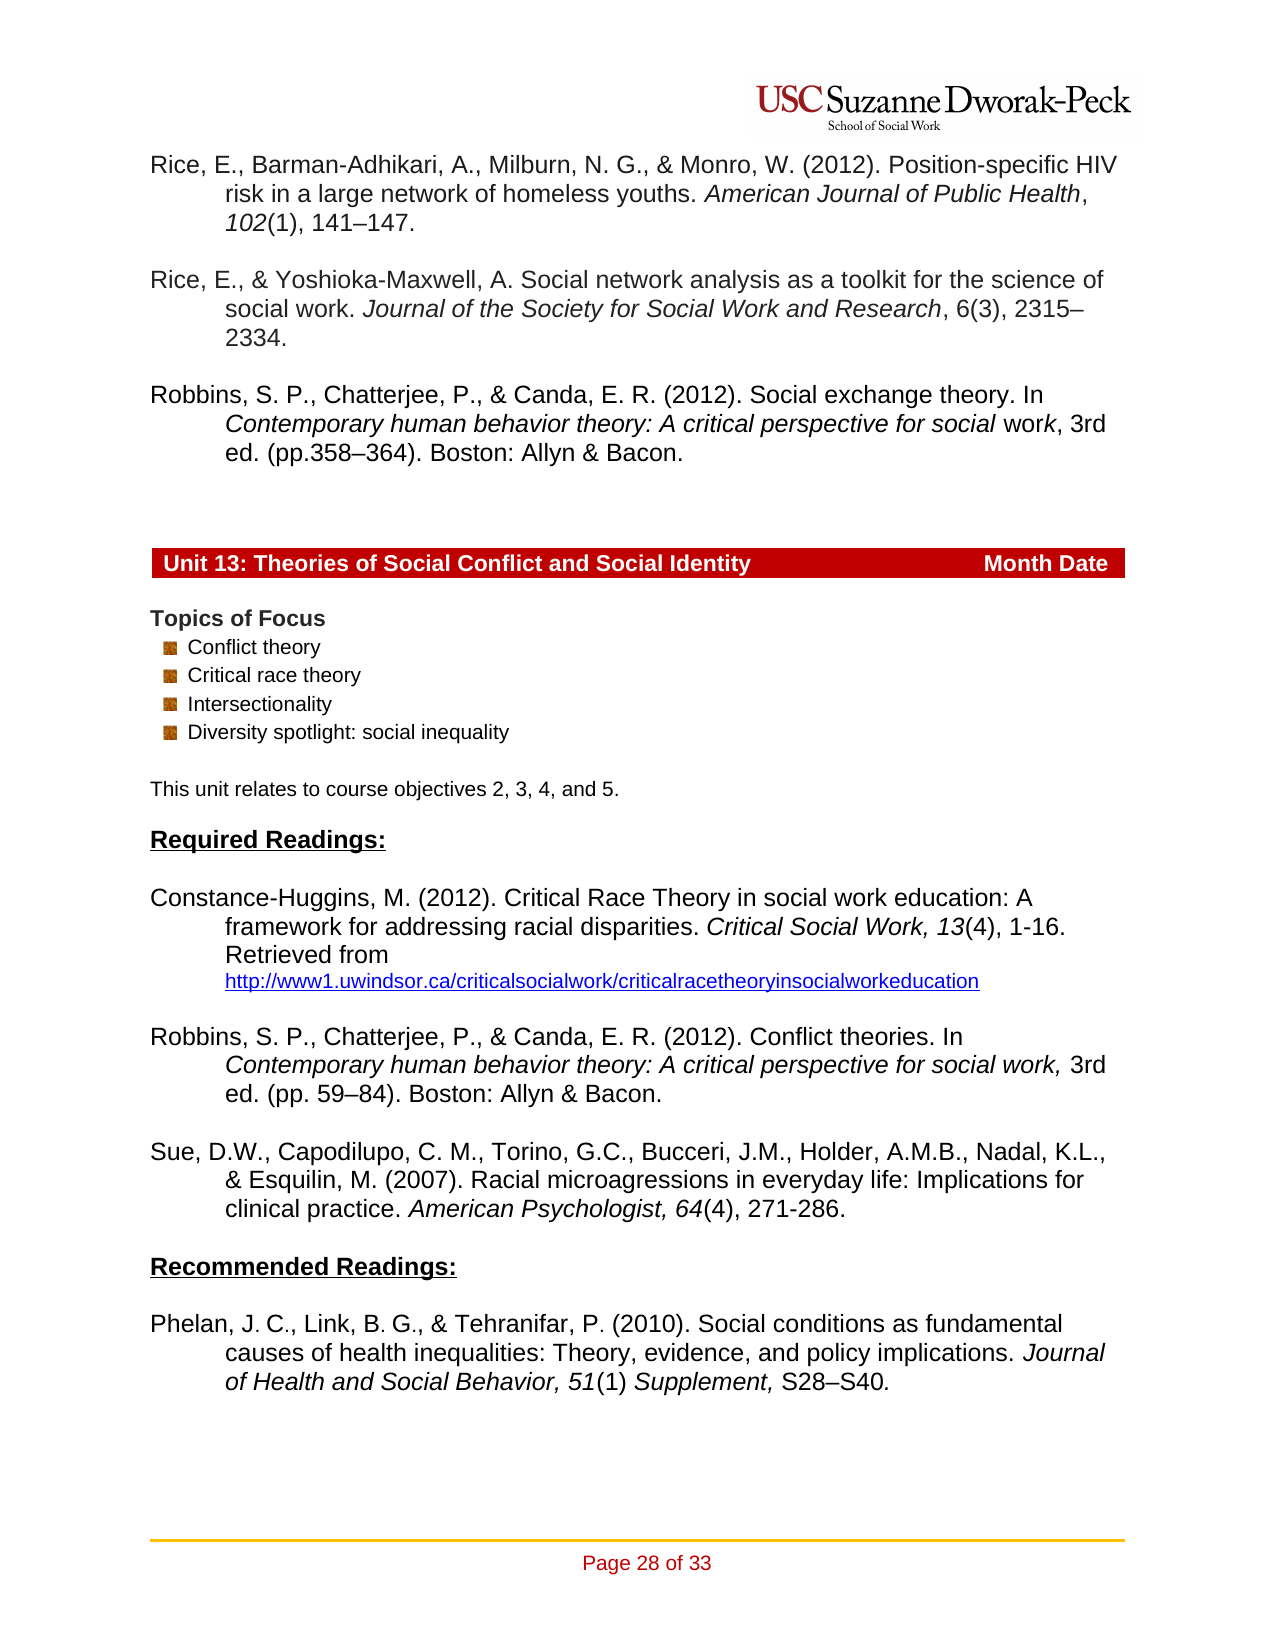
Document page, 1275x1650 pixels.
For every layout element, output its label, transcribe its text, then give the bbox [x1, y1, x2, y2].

text Rice, E., & Yoshioka-Maxwell, A. Social network analysis as a toolkit for the science of social work. Journal of the Society for Social Work and Research, 6(3), 2315–2334. [150, 265, 1125, 351]
text Topics of Focus [150, 604, 1125, 631]
text & Esquilin, M. (2007). Racial microagressions in everyday life: Implications for clinical practice. American Psychologist, 64(4), 271-286. [225, 1166, 1125, 1223]
table_header Month Date [967, 548, 1125, 578]
text Recommended Readings: [150, 1252, 1125, 1281]
text Phelan, J. C., Link, B. G., & Tehranifar, P. (2010). Social conditions as fundamental causes of health inequalities: Theory, evidence, and policy implications. Journal of Health and Social Behavior, 51(1) Supplement, S28–S40. [150, 1309, 1125, 1396]
text Required Readings: [150, 825, 1125, 854]
text Robbins, S. P., Chatterjee, P., & Canda, E. R. (2012). Social exchange theory. In Contemporary human behavior theory: A critical perspective for social work, 3rd ed. (pp.358–364). Boston: Allyn & Bacon. [150, 380, 1125, 466]
text Critical race theory [159, 663, 1125, 687]
text Diversity spotlight: social inequality [159, 719, 1125, 743]
picture [160, 694, 177, 711]
picture [750, 75, 1144, 138]
text Robbins, S. P., Chatterjee, P., & Canda, E. R. (2012). Conflict theories. In [150, 1022, 1125, 1051]
text Intersectionality [159, 691, 1125, 715]
text This unit relates to course objectives 2, 3, 4, and 5. [150, 776, 1125, 800]
picture [160, 666, 177, 683]
picture [160, 638, 177, 655]
table_header Unit 13: Theories of Social Conflict and Social Identity [152, 548, 967, 578]
text Rice, E., Barman-Adhikari, A., Milburn, N. G., & Monro, W. (2012). Position-specific HIV risk in a large network of homeless youths. American Journal of Public Health, 102(1), 141–147. [150, 150, 1125, 236]
text Conflict theory [159, 635, 1125, 659]
text Constance-Huggins, M. (2012). Critical Race Theory in social work education: A framework for addressing racial disparities. Critical Social Work, 13(4), 1-16. Retrieved from http://www1.uwindsor.ca/criticalsocialwork/criticalracetheoryinsocialworkeducation [150, 883, 1125, 993]
text Contemporary human behavior theory: A critical perspective for social work, 3rd ed. (pp. 59–84). Boston: Allyn & Bacon. [225, 1051, 1125, 1108]
text Sue, D.W., Capodilupo, C. M., Torino, G.C., Bucceri, J.M., Holder, A.M.B., Nadal, K.L., [150, 1137, 1125, 1166]
picture [160, 722, 177, 740]
